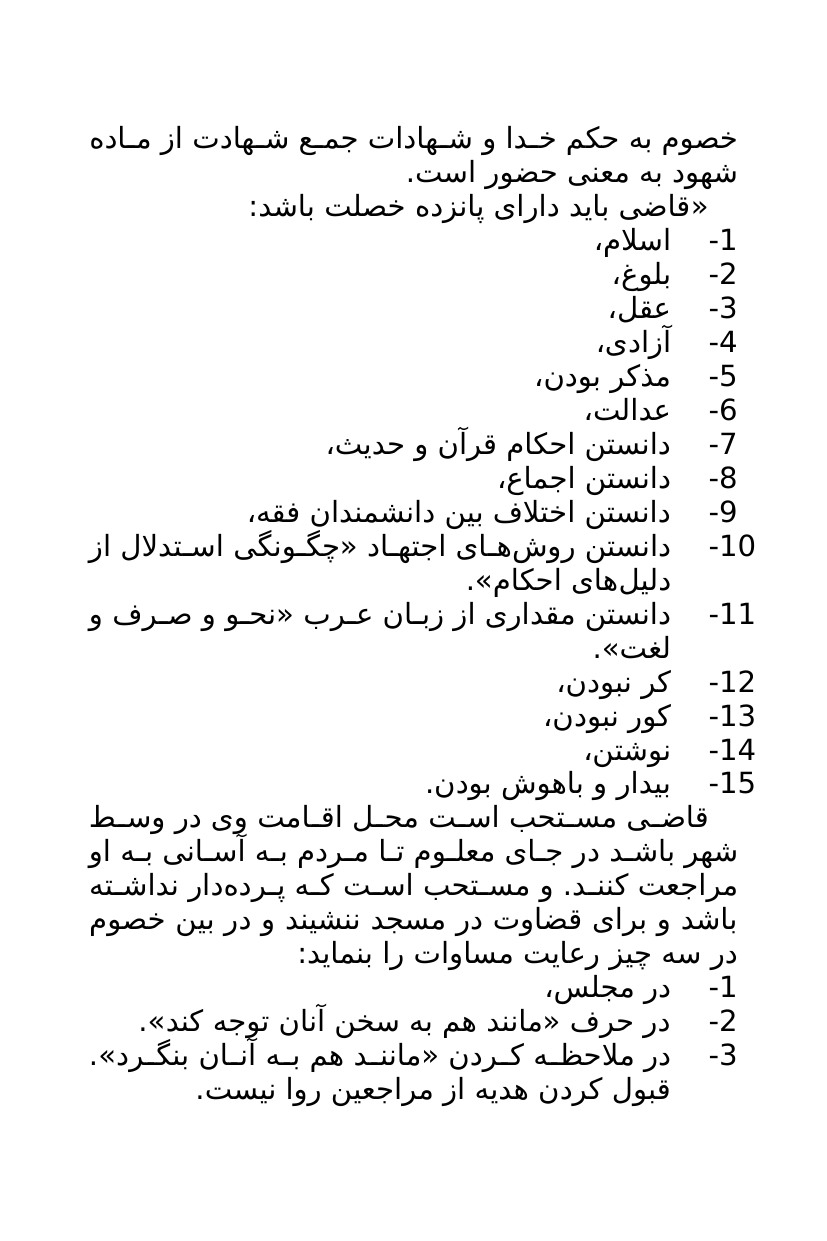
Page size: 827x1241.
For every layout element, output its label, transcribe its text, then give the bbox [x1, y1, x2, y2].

list نوشتن، [89, 733, 708, 767]
list دانستن اجماع، [89, 461, 708, 495]
list کور نبودن، [89, 699, 708, 733]
list دانستن روش‌های اجتهاد «چگونگی استدلال از دلیل‌های احکام». [89, 529, 708, 597]
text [89, 122, 738, 189]
text «قاضی باید دارای پانزده خصلت باشد: [89, 189, 738, 223]
list دانستن اختلاف بین دانشمندان فقه، [89, 495, 708, 529]
list بلوغ، [89, 257, 708, 291]
list بیدار و باهوش بودن. [89, 767, 708, 801]
list در حرف «مانند هم به سخن آنان توجه کند». [89, 1004, 708, 1038]
text قاضی مستحب است محل اقامت وی در وسط شهر باشد در جای معلوم تا مردم به آسانی به او مراجعت کنند. و مستحب است که پرده‌دار نداشته باشد و برای قضاوت در مسجد ننشیند و در بین خصوم در سه چیز رعایت مساوات را بنماید: [89, 801, 738, 971]
list دانستن مقداری از زبان عرب «نحو و صرف و لغت». [89, 597, 708, 665]
list در ملاحظه کردن «مانند هم به آنان بنگرد». قبول کردن هدیه از مراجعین روا نیست. [89, 1038, 708, 1106]
list دانستن احکام قرآن و حدیث، [89, 427, 708, 461]
list کر نبودن، [89, 665, 708, 699]
list عقل، [89, 291, 708, 325]
list در مجلس، [89, 971, 708, 1004]
list اسلام، [89, 223, 708, 257]
list مذکر بودن، [89, 359, 708, 393]
list آزادی، [89, 325, 708, 359]
list عدالت، [89, 393, 708, 427]
